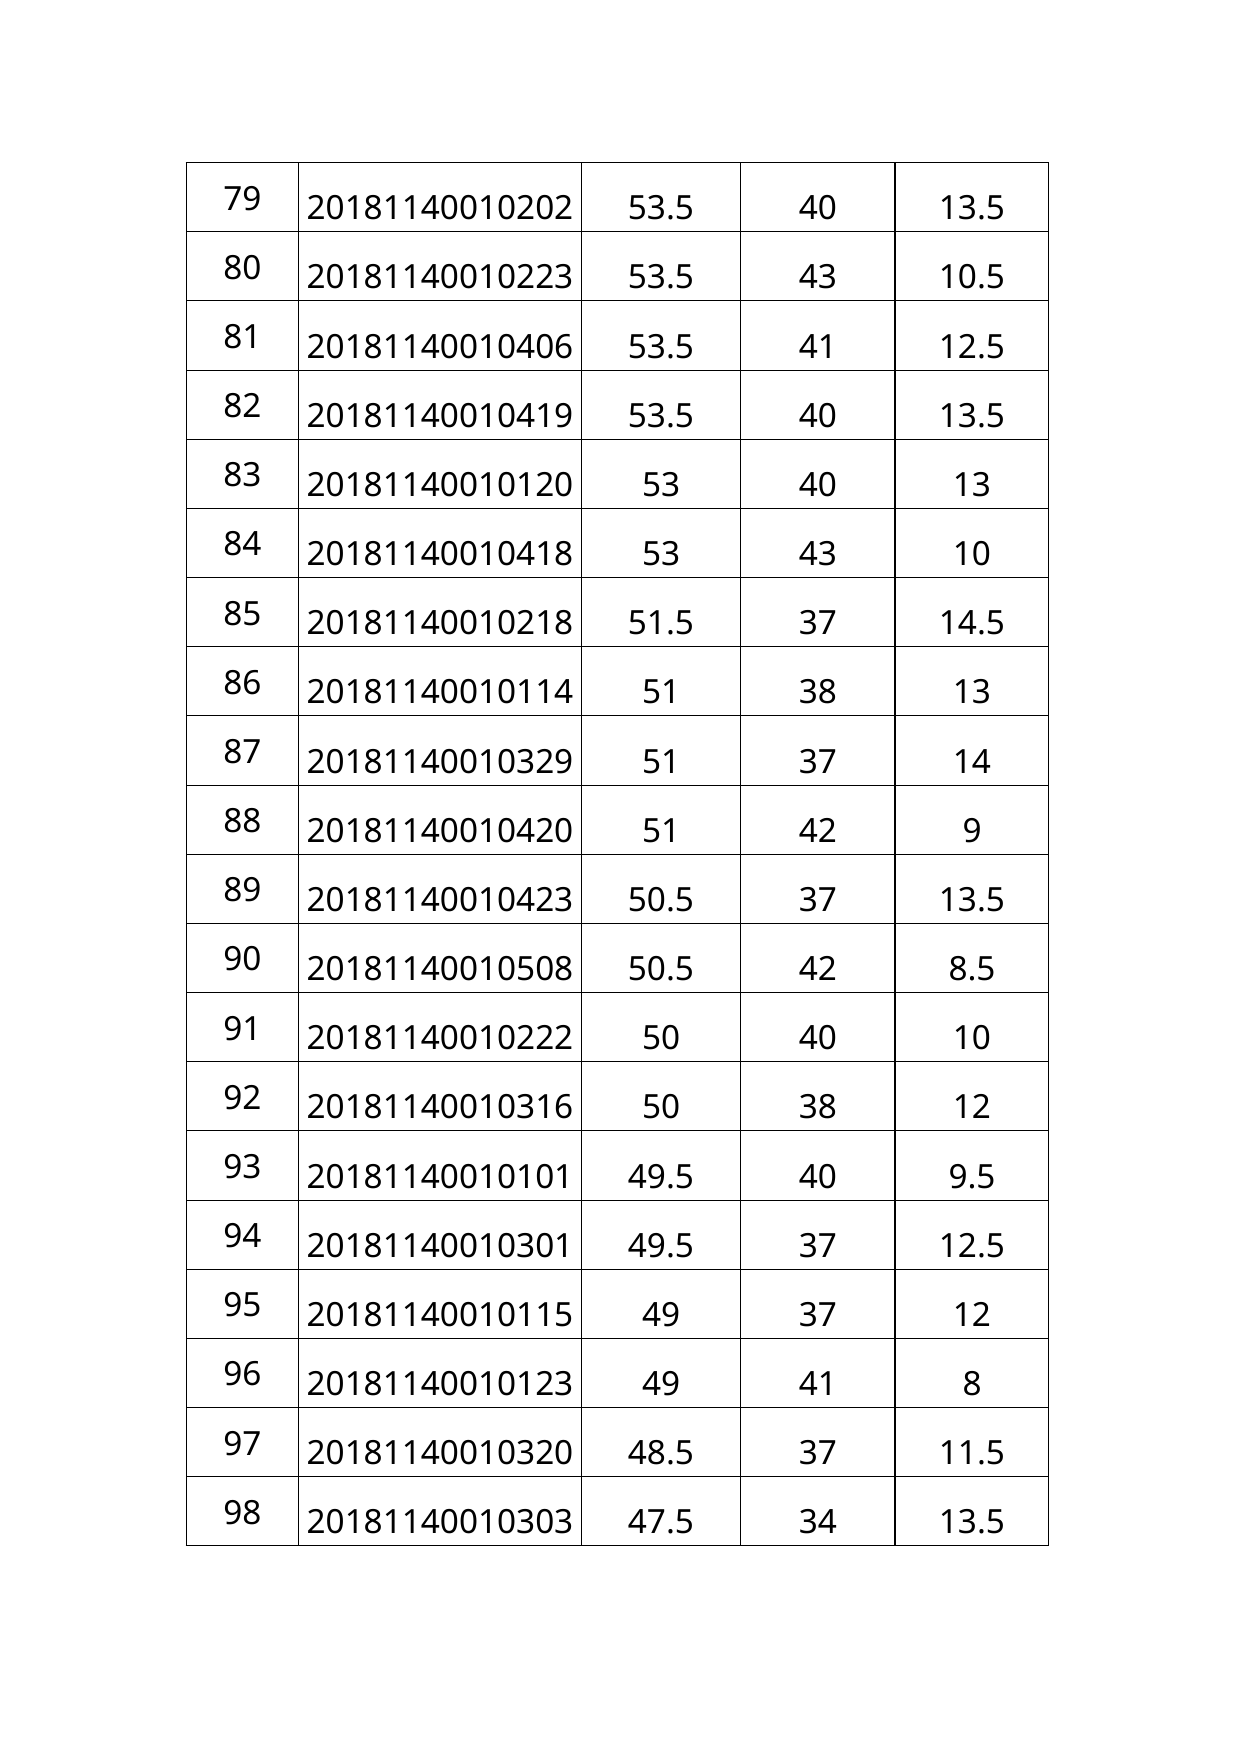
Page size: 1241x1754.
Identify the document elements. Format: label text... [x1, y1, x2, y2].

table_cell 92 [187, 1062, 298, 1130]
table_cell 20181140010316 [299, 1062, 581, 1130]
table_cell 90 [187, 924, 298, 992]
table_cell 38 [741, 1062, 894, 1130]
table_cell 20181140010419 [299, 371, 581, 439]
table_cell 51 [582, 716, 740, 784]
table_cell 96 [187, 1339, 298, 1407]
table_cell 49.5 [582, 1201, 740, 1269]
table_cell 20181140010301 [299, 1201, 581, 1269]
table_cell 12 [896, 1270, 1048, 1338]
table_cell 20181140010406 [299, 301, 581, 369]
table_cell 84 [187, 509, 298, 577]
table_cell 50 [582, 993, 740, 1061]
table_cell 11.5 [896, 1408, 1048, 1476]
table_cell 83 [187, 440, 298, 508]
table_cell 50.5 [582, 924, 740, 992]
table_cell 53.5 [582, 301, 740, 369]
table_cell 85 [187, 578, 298, 646]
table_cell 20181140010223 [299, 232, 581, 300]
table_cell 95 [187, 1270, 298, 1338]
table_cell 53 [582, 440, 740, 508]
table_cell 20181140010320 [299, 1408, 581, 1476]
table_cell 20181140010420 [299, 786, 581, 854]
table_cell 88 [187, 786, 298, 854]
table_cell 20181140010303 [299, 1477, 581, 1545]
table_cell 20181140010418 [299, 509, 581, 577]
table_cell 81 [187, 301, 298, 369]
table_cell 13 [896, 647, 1048, 715]
table_cell 40 [741, 1131, 894, 1199]
table_cell 20181140010218 [299, 578, 581, 646]
table_cell 87 [187, 716, 298, 784]
table_cell 79 [187, 163, 298, 231]
table_cell 9 [896, 786, 1048, 854]
table_cell 38 [741, 647, 894, 715]
table_cell 42 [741, 786, 894, 854]
table_cell 42 [741, 924, 894, 992]
table_cell 40 [741, 993, 894, 1061]
table_cell 48.5 [582, 1408, 740, 1476]
table_cell 50.5 [582, 855, 740, 923]
table_cell 97 [187, 1408, 298, 1476]
table_cell 47.5 [582, 1477, 740, 1545]
table_cell 53.5 [582, 232, 740, 300]
table_cell 51 [582, 647, 740, 715]
table_cell 13 [896, 440, 1048, 508]
table_cell 13.5 [896, 163, 1048, 231]
table_cell 13.5 [896, 371, 1048, 439]
table_cell 20181140010114 [299, 647, 581, 715]
table_cell 37 [741, 1201, 894, 1269]
table_cell 20181140010508 [299, 924, 581, 992]
table_cell 43 [741, 232, 894, 300]
table_cell 93 [187, 1131, 298, 1199]
table_cell 20181140010101 [299, 1131, 581, 1199]
table_cell 20181140010423 [299, 855, 581, 923]
table_cell 82 [187, 371, 298, 439]
table_cell 10.5 [896, 232, 1048, 300]
table_cell 51.5 [582, 578, 740, 646]
table_cell 43 [741, 509, 894, 577]
table_cell 37 [741, 716, 894, 784]
table_cell 20181140010115 [299, 1270, 581, 1338]
table_cell 20181140010123 [299, 1339, 581, 1407]
table_cell 12.5 [896, 1201, 1048, 1269]
table_cell 10 [896, 993, 1048, 1061]
table_cell 13.5 [896, 855, 1048, 923]
table_cell 20181140010222 [299, 993, 581, 1061]
table_cell 37 [741, 1408, 894, 1476]
table_cell 49 [582, 1339, 740, 1407]
table_cell 40 [741, 371, 894, 439]
table_cell 14 [896, 716, 1048, 784]
table_cell 89 [187, 855, 298, 923]
table_cell 53.5 [582, 163, 740, 231]
table_cell 13.5 [896, 1477, 1048, 1545]
table_cell 49 [582, 1270, 740, 1338]
table_cell 51 [582, 786, 740, 854]
table_cell 37 [741, 578, 894, 646]
table_cell 40 [741, 163, 894, 231]
table_cell 34 [741, 1477, 894, 1545]
table_cell 53.5 [582, 371, 740, 439]
table_cell 12.5 [896, 301, 1048, 369]
table_cell 8.5 [896, 924, 1048, 992]
table_cell 12 [896, 1062, 1048, 1130]
table_cell 37 [741, 1270, 894, 1338]
table_cell 86 [187, 647, 298, 715]
table_cell 20181140010329 [299, 716, 581, 784]
table_cell 8 [896, 1339, 1048, 1407]
table_cell 20181140010120 [299, 440, 581, 508]
table_cell 94 [187, 1201, 298, 1269]
table_cell 41 [741, 1339, 894, 1407]
table_cell 41 [741, 301, 894, 369]
table_cell 49.5 [582, 1131, 740, 1199]
table_cell 14.5 [896, 578, 1048, 646]
table_cell 98 [187, 1477, 298, 1545]
table_cell 80 [187, 232, 298, 300]
table_cell 53 [582, 509, 740, 577]
table_cell 9.5 [896, 1131, 1048, 1199]
table_cell 20181140010202 [299, 163, 581, 231]
table_cell 40 [741, 440, 894, 508]
table_cell 37 [741, 855, 894, 923]
table_cell 91 [187, 993, 298, 1061]
table_cell 50 [582, 1062, 740, 1130]
table_cell 10 [896, 509, 1048, 577]
